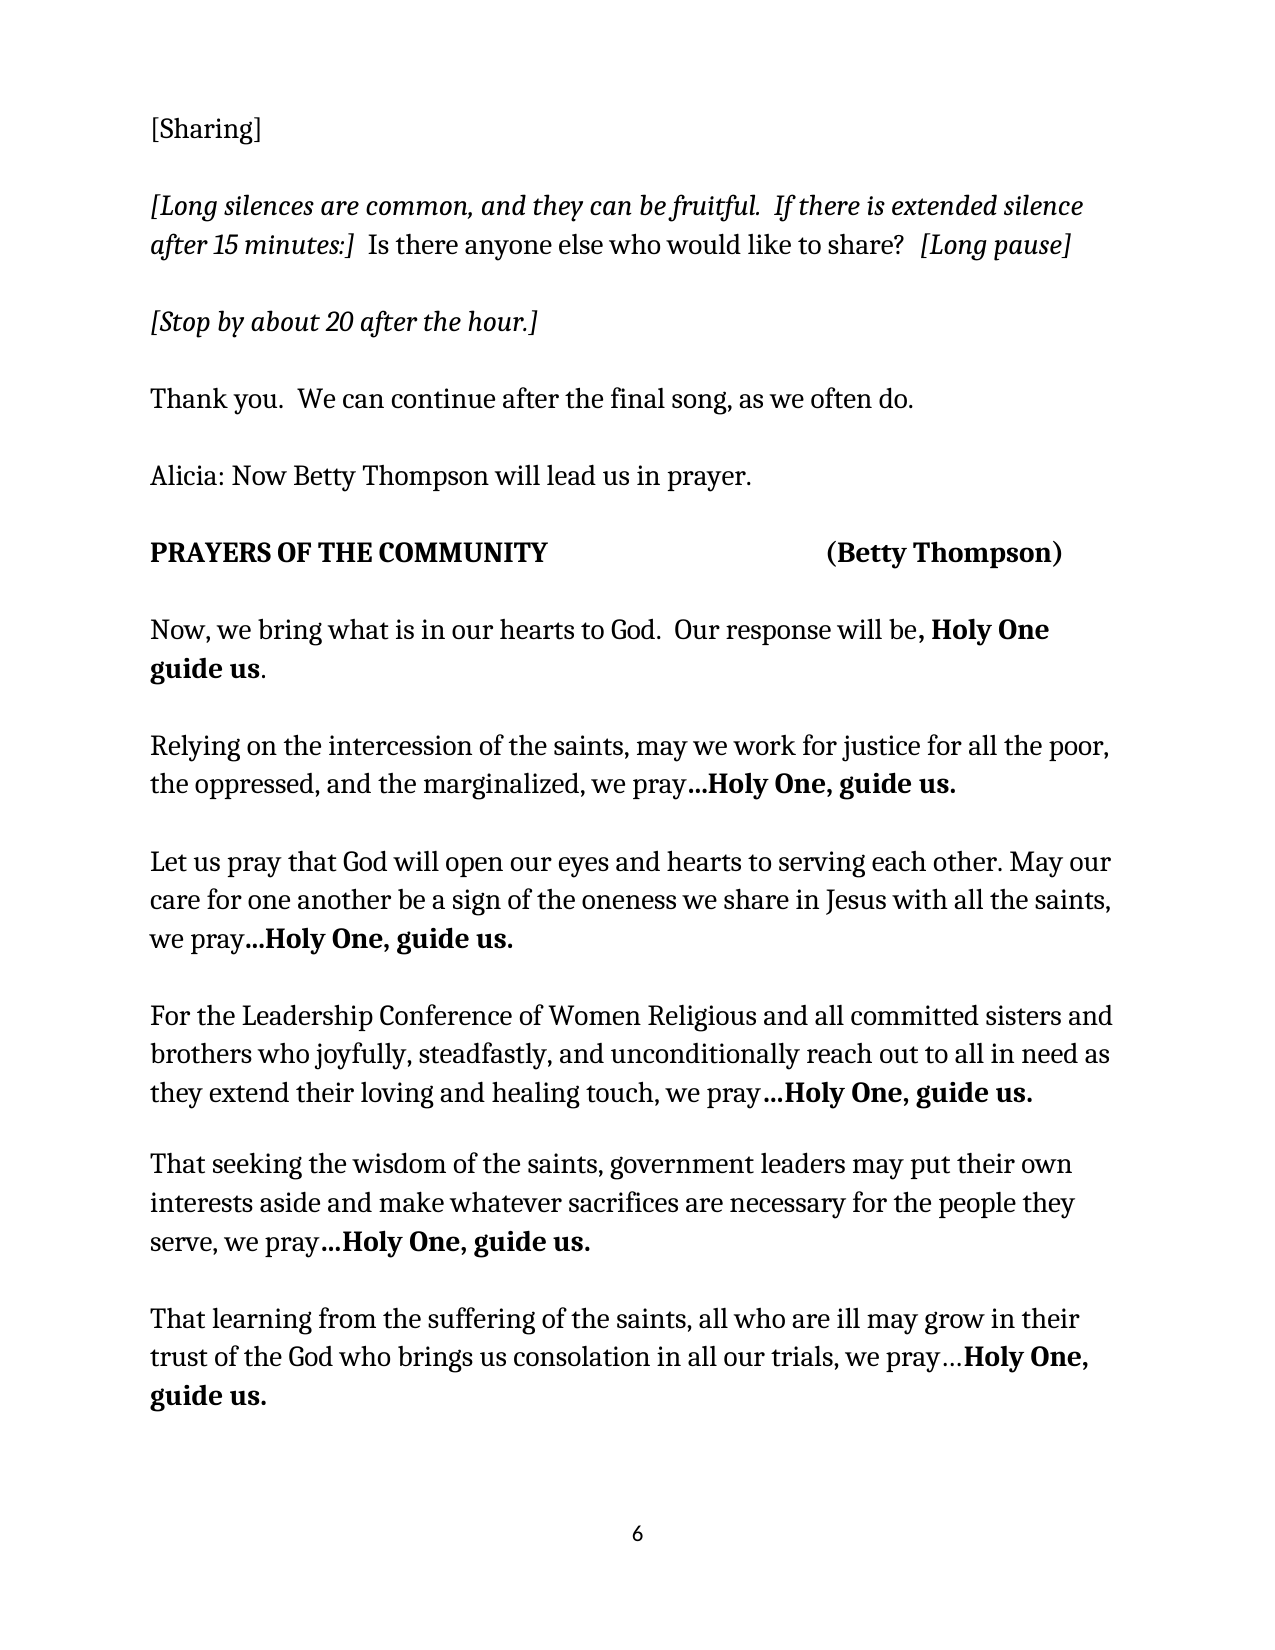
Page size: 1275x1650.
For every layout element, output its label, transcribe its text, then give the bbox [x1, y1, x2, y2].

text Alicia: Now Betty Thompson will lead us in prayer. [150, 459, 1125, 493]
text That seeking the wisdom of the saints, government leaders may put their own interests aside and make whatever sacrifices are necessary for the people they serve, we pray…Holy One, guide us. [150, 1148, 1125, 1258]
text PRAYERS OF THE COMMUNITY (Betty Thompson) [150, 536, 1125, 570]
text That learning from the suffering of the saints, all who are ill may grow in their trust of the God who brings us consolation in all our trials, we pray…Holy One, guide us. [150, 1302, 1125, 1412]
text [Long silences are common, and they can be fruitful. If there is extended silence after 15 minutes:] Is there anyone else who would like to share? [Long pause] [150, 189, 1125, 262]
text Thank you. We can continue after the final song, as we often do. [150, 382, 1125, 416]
text Relying on the intercession of the saints, may we work for justice for all the poor, the oppressed, and the marginalized, we pray...Holy One, guide us. [150, 729, 1125, 801]
text For the Leadership Conference of Women Religious and all committed sisters and brothers who joyfully, steadfastly, and unconditionally reach out to all in need as they extend their loving and healing touch, we pray…Holy One, guide us. [150, 999, 1125, 1109]
text Let us pray that God will open our eyes and hearts to serving each other. May our care for one another be a sign of the oneness we share in Jesus with all the saints, we pray...Holy One, guide us. [150, 845, 1125, 955]
text Now, we bring what is in our hearts to God. Our response will be, Holy One guide us. [150, 613, 1125, 686]
text [Sharing] [150, 112, 1125, 146]
text [Stop by about 20 after the hour.] [150, 305, 1125, 339]
